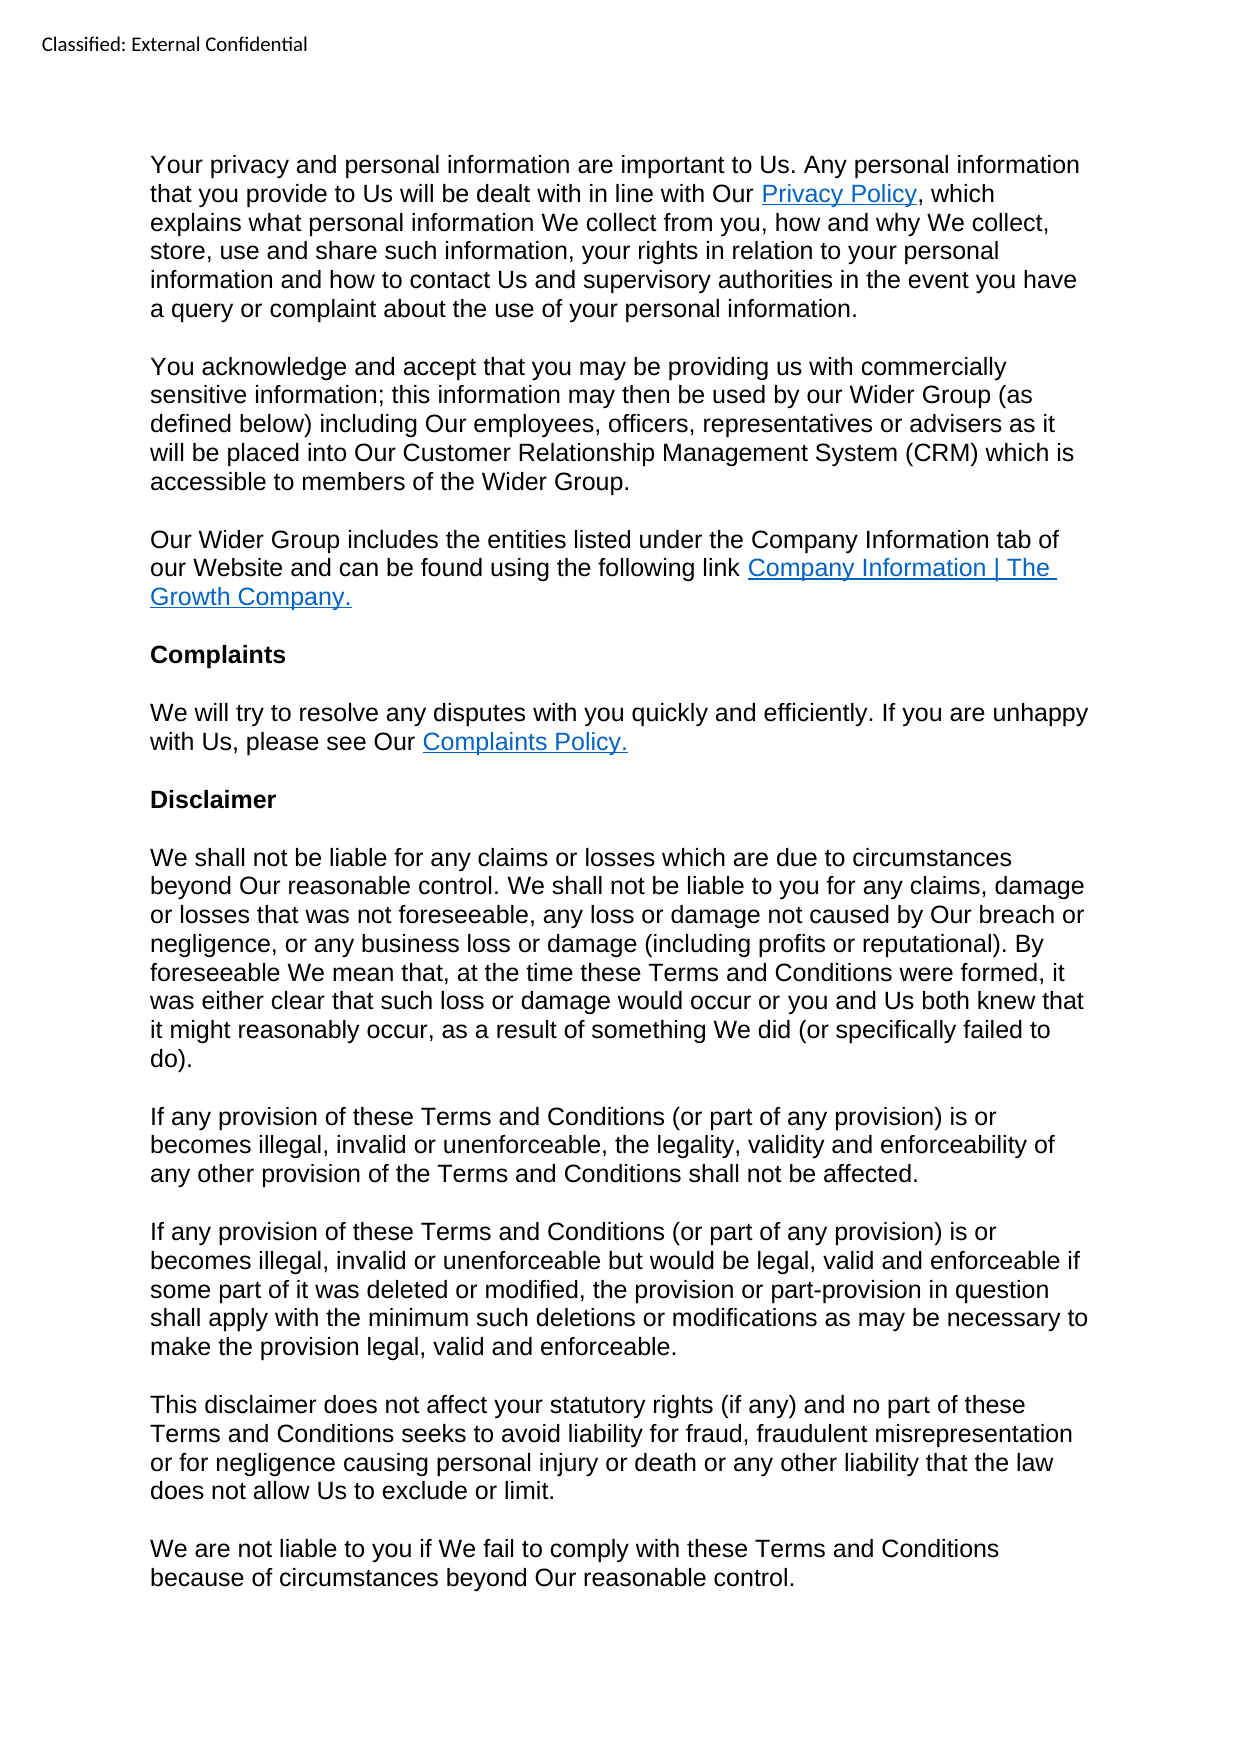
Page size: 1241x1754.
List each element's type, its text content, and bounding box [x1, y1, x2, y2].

text Your privacy and personal information are important to Us. Any personal information that you provide to Us will be dealt with in line with Our Privacy Policy, which explains what personal information We collect from you, how and why We collect, store, use and share such information, your rights in relation to your personal information and how to contact Us and supervisory authorities in the event you have a query or complaint about the use of your personal information. [150, 150, 1090, 322]
text You acknowledge and accept that you may be providing us with commercially sensitive information; this information may then be used by our Wider Group (as defined below) including Our employees, officers, representatives or advisers as it will be placed into Our Customer Relationship Management System (CRM) which is accessible to members of the Wider Group. [150, 352, 1090, 495]
text Complaints [150, 640, 1090, 669]
text If any provision of these Terms and Conditions (or part of any provision) is or becomes illegal, invalid or unenforceable but would be legal, valid and enforceable if some part of it was deleted or modified, the provision or part-provision in question shall apply with the minimum such deletions or modifications as may be necessary to make the provision legal, valid and enforceable. [150, 1217, 1090, 1361]
text We will try to resolve any disputes with you quickly and efficiently. If you are unhappy with Us, please see Our Complaints Policy. [150, 698, 1090, 755]
text Disclaimer [150, 784, 1090, 813]
text Our Wider Group includes the entities listed under the Company Information tab of our Website and can be found using the following link Company Information | The Growth Company. [150, 524, 1090, 611]
text This disclaimer does not affect your statutory rights (if any) and no part of these Terms and Conditions seeks to avoid liability for fraud, fraudulent misrepresentation or for negligence causing personal injury or death or any other liability that the law does not allow Us to exclude or limit. [150, 1390, 1090, 1505]
text If any provision of these Terms and Conditions (or part of any provision) is or becomes illegal, invalid or unenforceable, the legality, validity and enforceability of any other provision of the Terms and Conditions shall not be affected. [150, 1102, 1090, 1188]
text We are not liable to you if We fail to comply with these Terms and Conditions because of circumstances beyond Our reasonable control. [150, 1534, 1090, 1592]
text We shall not be liable for any claims or losses which are due to circumstances beyond Our reasonable control. We shall not be liable to you for any claims, damage or losses that was not foreseeable, any loss or damage not caused by Our breach or negligence, or any business loss or damage (including profits or reputational). By foreseeable We mean that, at the time these Terms and Conditions were formed, it was either clear that such loss or damage would occur or you and Us both knew that it might reasonably occur, as a result of something We did (or specifically failed to do). [150, 842, 1090, 1072]
